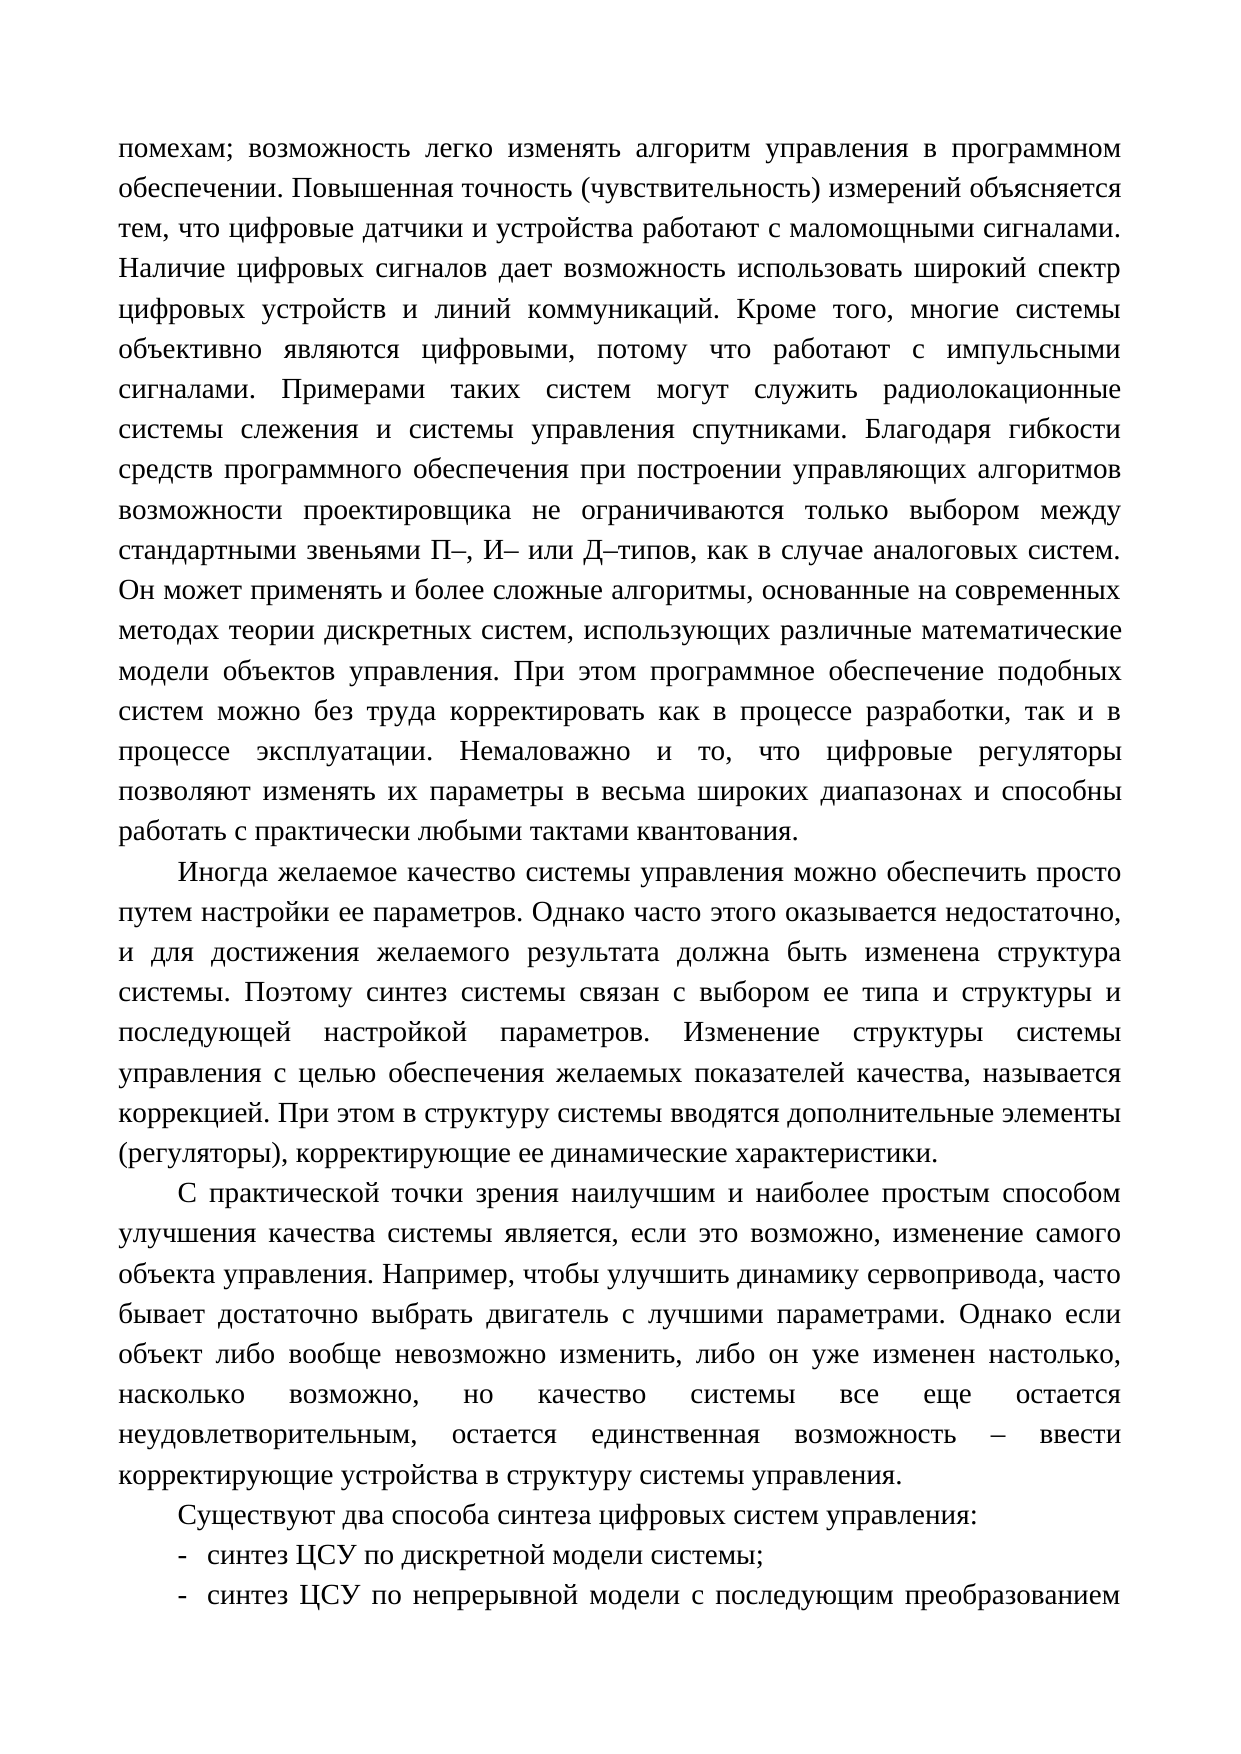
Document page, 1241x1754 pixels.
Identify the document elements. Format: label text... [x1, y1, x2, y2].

list синтез ЦСУ по дискретной модели системы; [118, 1537, 1121, 1571]
text С практической точки зрения наилучшим и наиболее простым способом улучшения качества системы является, если это возможно, изменение самого объекта управления. Например, чтобы улучшить динамику сервопривода, часто бывает достаточно выбрать двигатель с лучшими параметрами. Однако если объект либо вообще невозможно изменить, либо он уже изменен настолько, насколько возможно, но качество системы все еще остается неудовлетворительным, остается единственная возможность – ввести корректирующие устройства в структуру системы управления. [118, 1175, 1122, 1490]
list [118, 1577, 1121, 1611]
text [118, 130, 1122, 847]
text Иногда желаемое качество системы управления можно обеспечить просто путем настройки ее параметров. Однако часто этого оказывается недостаточно, и для достижения желаемого результата должна быть изменена структура системы. Поэтому синтез системы связан с выбором ее типа и структуры и последующей настройкой параметров. Изменение структуры системы управления с целью обеспечения желаемых показателей качества, называется коррекцией. При этом в структуру системы вводятся дополнительные элементы (регуляторы), корректирующие ее динамические характеристики. [118, 854, 1122, 1169]
text Существуют два способа синтеза цифровых систем управления: [118, 1497, 1122, 1531]
